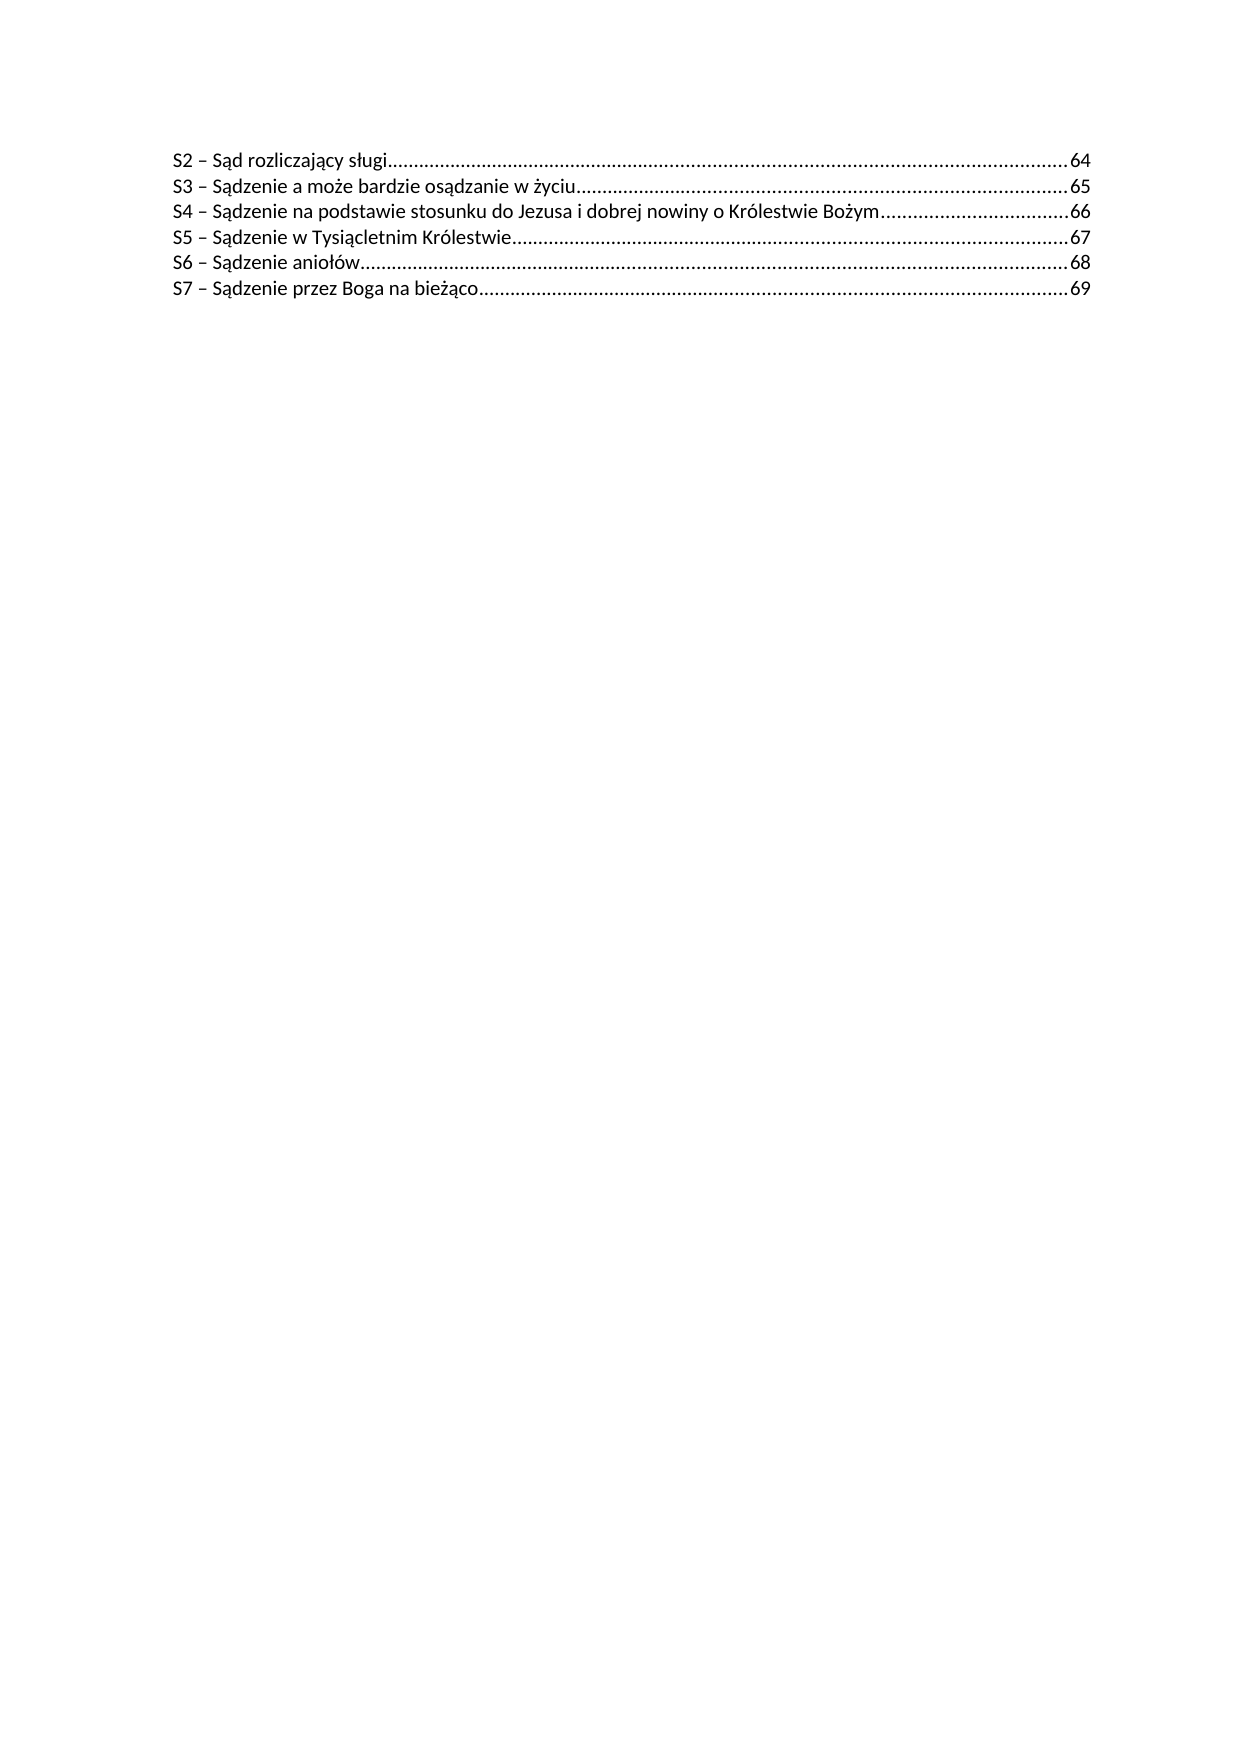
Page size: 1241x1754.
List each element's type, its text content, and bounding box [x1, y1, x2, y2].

text S7 – Sądzenie przez Boga na bieżąco 69 [173, 275, 1093, 300]
text S4 – Sądzenie na podstawie stosunku do Jezusa i dobrej nowiny o Królestwie Bożym 66 [173, 198, 1093, 224]
text S3 – Sądzenie a może bardzie osądzanie w życiu 65 [173, 173, 1093, 198]
text S5 – Sądzenie w Tysiącletnim Królestwie 67 [173, 224, 1093, 249]
text S6 – Sądzenie aniołów 68 [173, 249, 1093, 275]
text S2 – Sąd rozliczający sługi 64 [173, 148, 1093, 173]
